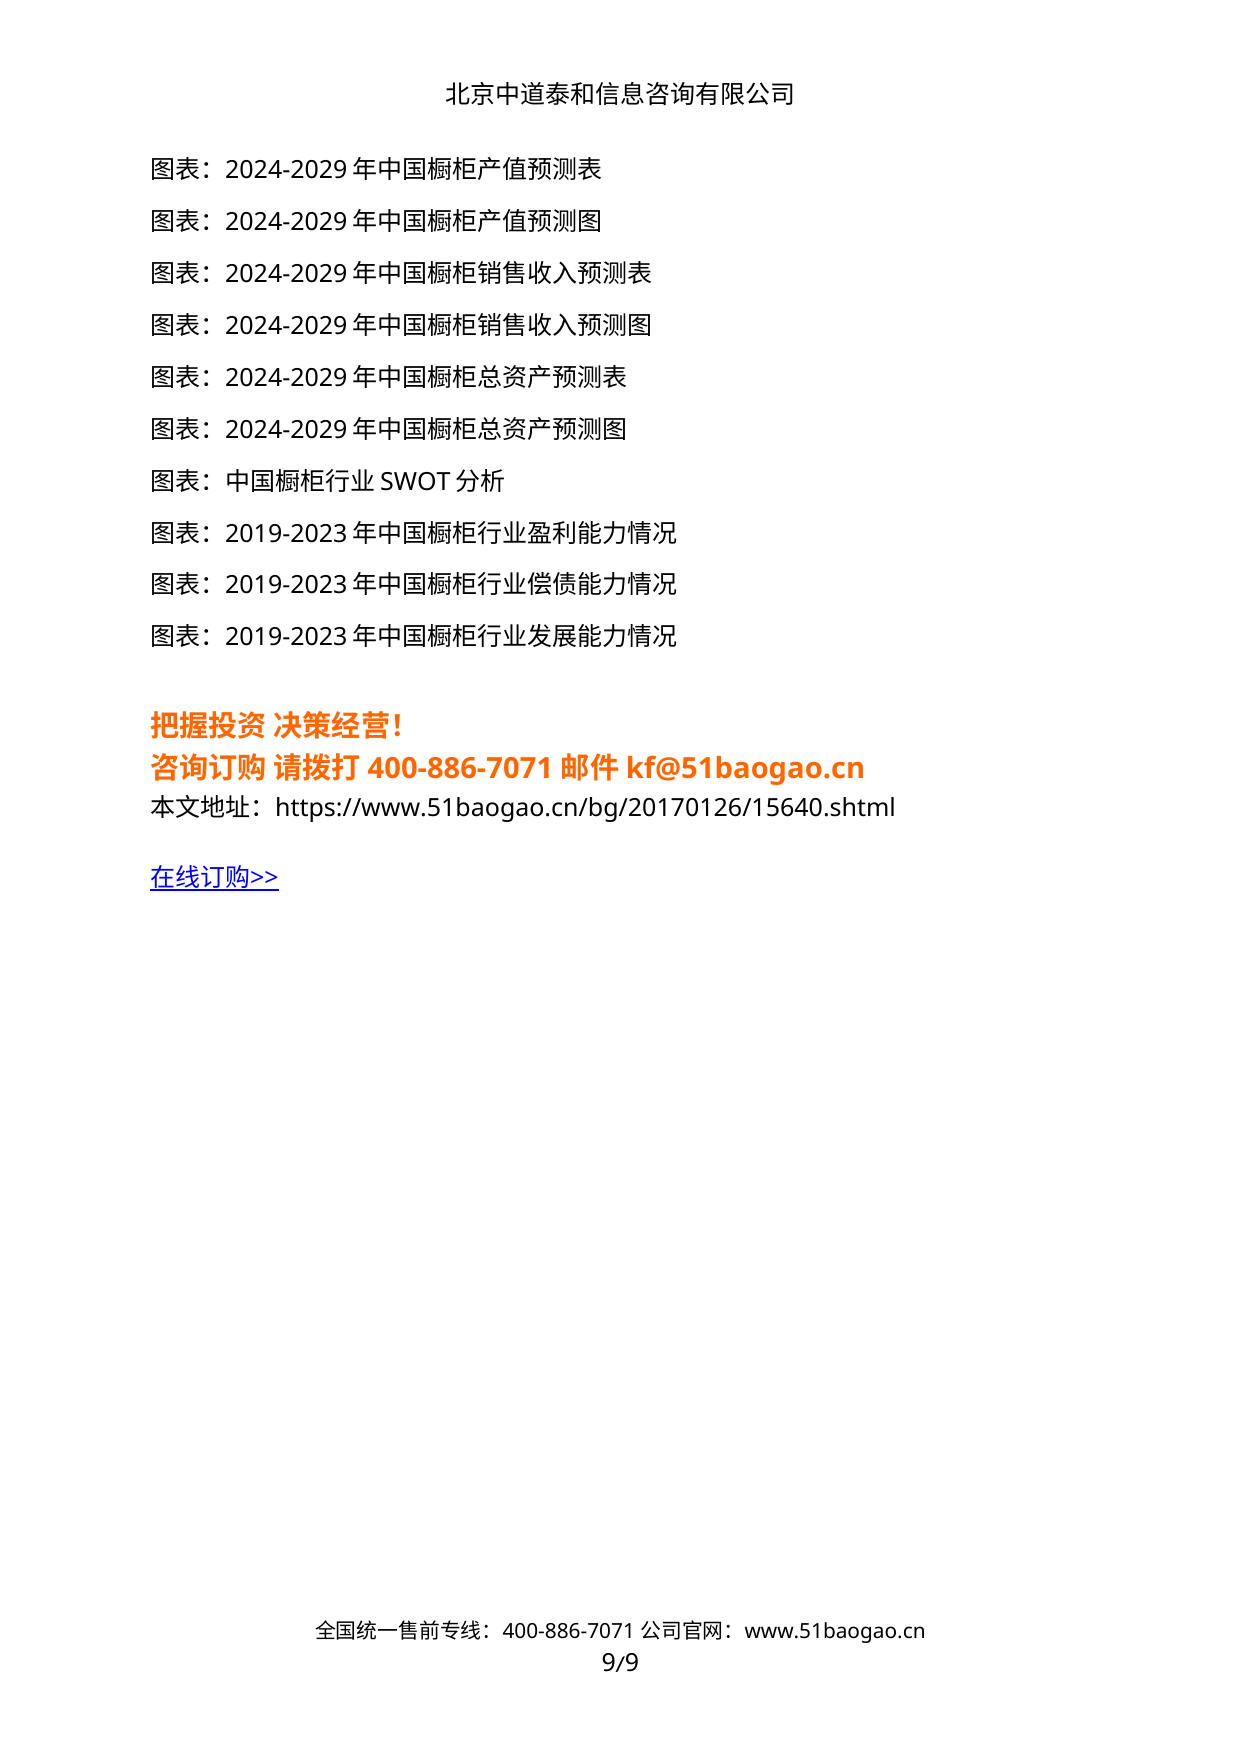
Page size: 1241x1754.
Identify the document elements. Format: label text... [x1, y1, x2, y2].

text 把握投资 决策经营！咨询订购 请拨打 400-886-7071 邮件 kf@51baogao.cn本文地址：https://www.51baogao.cn/bg/20170126/15640.shtml [150, 669, 1090, 824]
text 图表：2019-2023年中国橱柜行业发展能力情况 [150, 617, 1090, 653]
text 图表：2019-2023年中国橱柜行业盈利能力情况 [150, 513, 1090, 549]
text 图表：2024-2029年中国橱柜销售收入预测表 [150, 254, 1090, 290]
text 图表：2019-2023年中国橱柜行业偿债能力情况 [150, 565, 1090, 601]
text 图表：2024-2029年中国橱柜销售收入预测图 [150, 306, 1090, 342]
text 在线订购>> [150, 824, 1090, 894]
text 图表：2024-2029年中国橱柜总资产预测图 [150, 409, 1090, 446]
text 图表：中国橱柜行业SWOT分析 [150, 461, 1090, 497]
text 图表：2024-2029年中国橱柜产值预测图 [150, 202, 1090, 238]
text 图表：2024-2029年中国橱柜总资产预测表 [150, 357, 1090, 394]
text 图表：2024-2029年中国橱柜产值预测表 [150, 150, 1090, 186]
